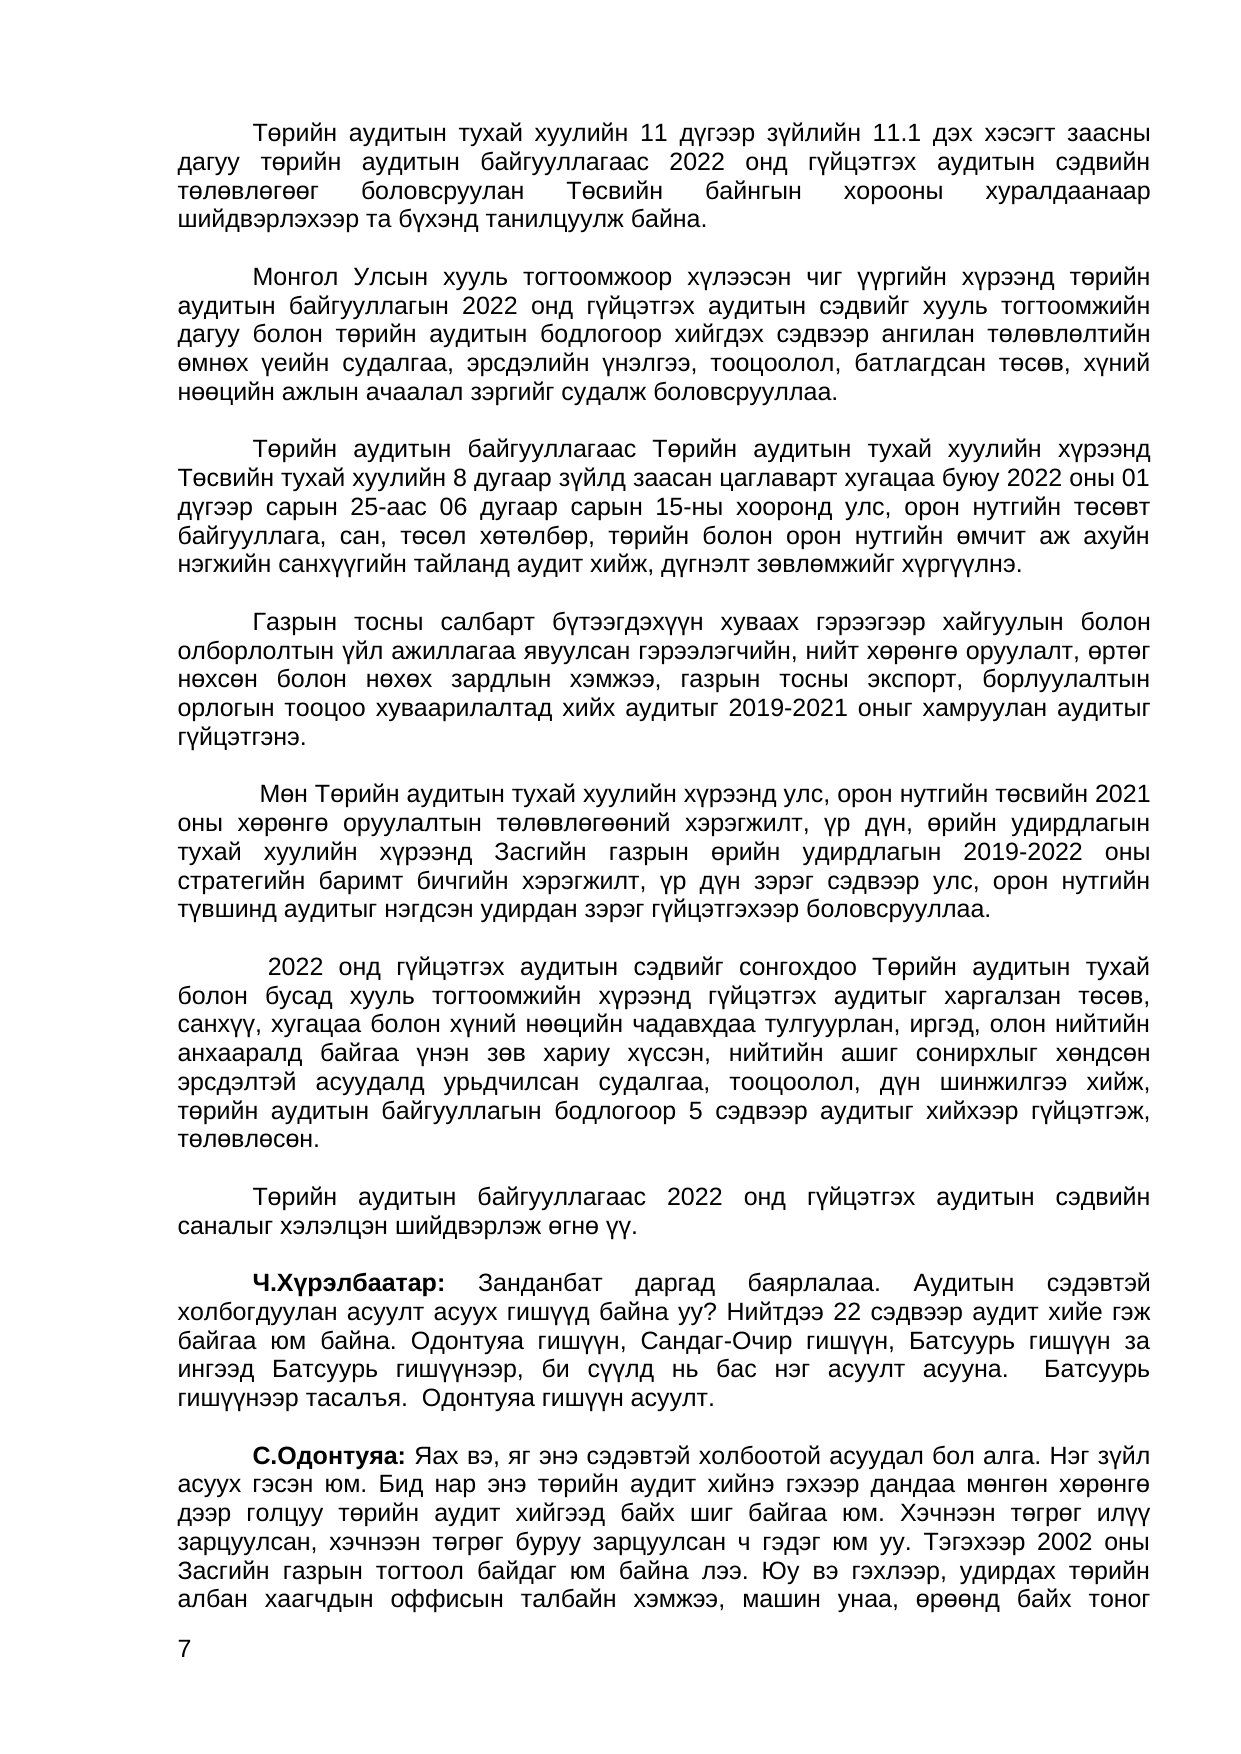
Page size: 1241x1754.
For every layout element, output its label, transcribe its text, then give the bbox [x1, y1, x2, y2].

text Газрын тосны салбарт бүтээгдэхүүн хуваах гэрээгээр хайгуулын болон олборлолтын үйл ажиллагаа явуулсан гэрээлэгчийн, нийт хөрөнгө оруулалт, өртөг нөхсөн болон нөхөх зардлын хэмжээ, газрын тосны экспорт, борлуулалтын орлогын тооцоо хуваарилалтад хийх аудитыг 2019-2021 оныг хамруулан аудитыг гүйцэтгэнэ. [177, 607, 1152, 751]
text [177, 1441, 1152, 1613]
text Төрийн аудитын байгууллагаас 2022 онд гүйцэтгэх аудитын сэдвийн саналыг хэлэлцэн шийдвэрлэж өгнө үү. [177, 1182, 1152, 1239]
text Мөн Төрийн аудитын тухай хуулийн хүрээнд улс, орон нутгийн төсвийн 2021 оны хөрөнгө оруулалтын төлөвлөгөөний хэрэгжилт, үр дүн, өрийн удирдлагын тухай хуулийн хүрээнд Засгийн газрын өрийн удирдлагын 2019-2022 оны стратегийн баримт бичгийн хэрэгжилт, үр дүн зэрэг сэдвээр улс, орон нутгийн түвшинд аудитыг нэгдсэн удирдан зэрэг гүйцэтгэхээр боловсрууллаа. [177, 779, 1152, 923]
text Төрийн аудитын тухай хуулийн 11 дүгээр зүйлийн 11.1 дэх хэсэгт заасны дагуу төрийн аудитын байгууллагаас 2022 онд гүйцэтгэх аудитын сэдвийн төлөвлөгөөг боловсруулан Төсвийн байнгын хорооны хуралдаанаар шийдвэрлэхээр та бүхэнд танилцуулж байна. [177, 118, 1152, 233]
text 2022 онд гүйцэтгэх аудитын сэдвийг сонгохдоо Төрийн аудитын тухай болон бусад хууль тогтоомжийн хүрээнд гүйцэтгэх аудитыг харгалзан төсөв, санхүү, хугацаа болон хүний нөөцийн чадавхдаа тулгуурлан, иргэд, олон нийтийн анхааралд байгаа үнэн зөв хариу хүссэн, нийтийн ашиг сонирхлыг хөндсөн эрсдэлтэй асуудалд урьдчилсан судалгаа, тооцоолол, дүн шинжилгээ хийж, төрийн аудитын байгууллагын бодлогоор 5 сэдвээр аудитыг хийхээр гүйцэтгэж, төлөвлөсөн. [177, 952, 1152, 1153]
text Монгол Улсын хууль тогтоомжоор хүлээсэн чиг үүргийн хүрээнд төрийн аудитын байгууллагын 2022 онд гүйцэтгэх аудитын сэдвийг хууль тогтоомжийн дагуу болон төрийн аудитын бодлогоор хийгдэх сэдвээр ангилан төлөвлөлтийн өмнөх үеийн судалгаа, эрсдэлийн үнэлгээ, тооцоолол, батлагдсан төсөв, хүний нөөцийн ажлын ачаалал зэргийг судалж боловсрууллаа. [177, 262, 1152, 406]
text Ч.Хүрэлбаатар: Занданбат даргад баярлалаа. Аудитын сэдэвтэй холбогдуулан асуулт асуух гишүүд байна уу? Нийтдээ 22 сэдвээр аудит хийе гэж байгаа юм байна. Одонтуяа гишүүн, Сандаг-Очир гишүүн, Батсуурь гишүүн за ингээд Батсуурь гишүүнээр, би сүүлд нь бас нэг асуулт асууна. Батсуурь гишүүнээр тасалъя. Одонтуяа гишүүн асуулт. [177, 1268, 1152, 1412]
text Төрийн аудитын байгууллагаас Төрийн аудитын тухай хуулийн хүрээнд Төсвийн тухай хуулийн 8 дугаар зүйлд заасан цаглаварт хугацаа буюу 2022 оны 01 дүгээр сарын 25-аас 06 дугаар сарын 15-ны хооронд улс, орон нутгийн төсөвт байгууллага, сан, төсөл хөтөлбөр, төрийн болон орон нутгийн өмчит аж ахуйн нэгжийн санхүүгийн тайланд аудит хийж, дүгнэлт зөвлөмжийг хүргүүлнэ. [177, 434, 1152, 578]
